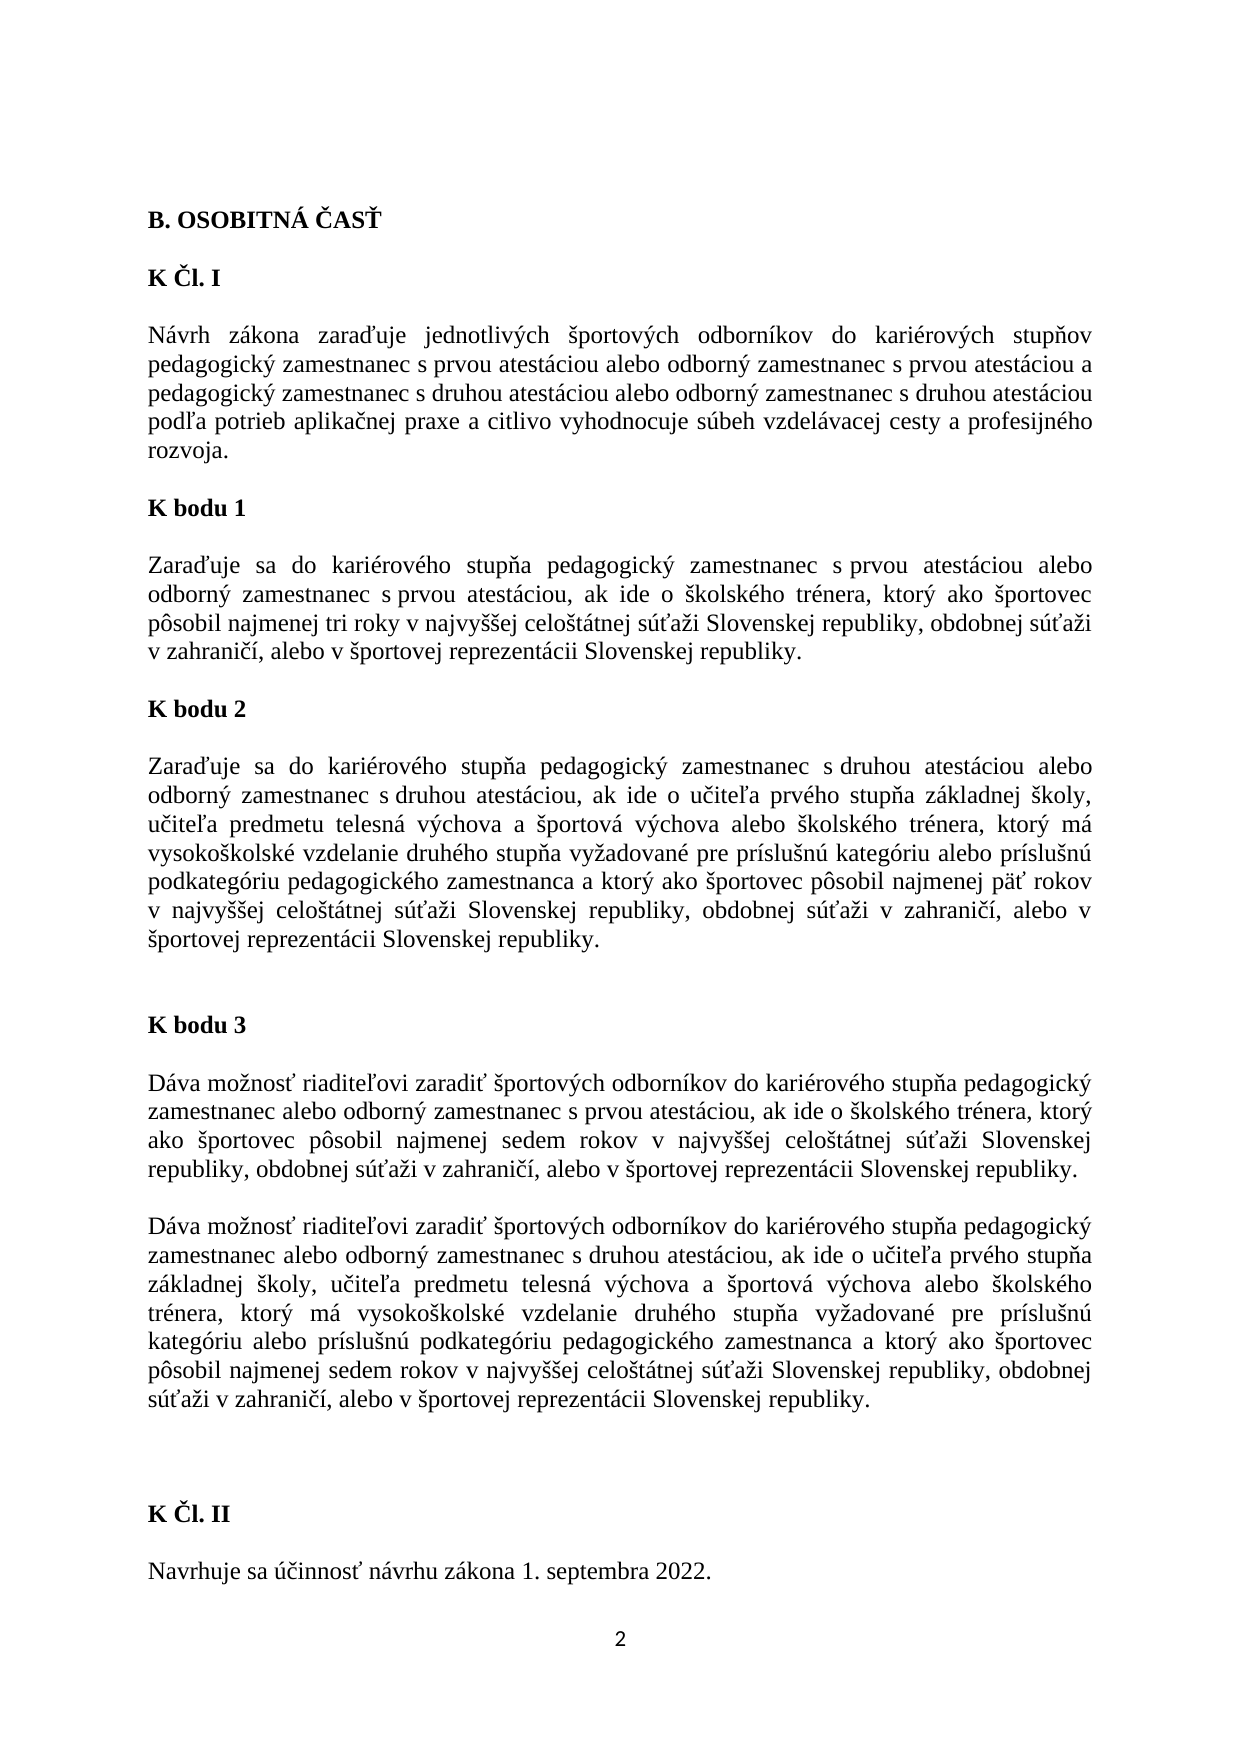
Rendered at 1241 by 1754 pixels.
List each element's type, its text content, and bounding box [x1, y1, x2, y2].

text K bodu 1 [148, 493, 1093, 521]
text K bodu 2 [148, 694, 1093, 723]
text K Čl. II [148, 1499, 1093, 1528]
text Zaraďuje sa do kariérového stupňa pedagogický zamestnanec s prvou atestáciou alebo odborný zamestnanec s prvou atestáciou, ak ide o školského trénera, ktorý ako športovec pôsobil najmenej tri roky v najvyššej celoštátnej súťaži Slovenskej republiky, obdobnej súťaži v zahraničí, alebo v športovej reprezentácii Slovenskej republiky. [148, 550, 1093, 665]
text Dáva možnosť riaditeľovi zaradiť športových odborníkov do kariérového stupňa pedagogický zamestnanec alebo odborný zamestnanec s druhou atestáciou, ak ide o učiteľa prvého stupňa základnej školy, učiteľa predmetu telesná výchova a športová výchova alebo školského trénera, ktorý má vysokoškolské vzdelanie druhého stupňa vyžadované pre príslušnú kategóriu alebo príslušnú podkategóriu pedagogického zamestnanca a ktorý ako športovec pôsobil najmenej sedem rokov v najvyššej celoštátnej súťaži Slovenskej republiky, obdobnej súťaži v zahraničí, alebo v športovej reprezentácii Slovenskej republiky. [148, 1211, 1093, 1413]
text Dáva možnosť riaditeľovi zaradiť športových odborníkov do kariérového stupňa pedagogický zamestnanec alebo odborný zamestnanec s prvou atestáciou, ak ide o školského trénera, ktorý ako športovec pôsobil najmenej sedem rokov v najvyššej celoštátnej súťaži Slovenskej republiky, obdobnej súťaži v zahraničí, alebo v športovej reprezentácii Slovenskej republiky. [148, 1068, 1093, 1183]
text K Čl. I [148, 263, 1093, 291]
text K bodu 3 [148, 1010, 1093, 1039]
text Navrhuje sa účinnosť návrhu zákona 1. septembra 2022. [148, 1556, 1093, 1585]
text B. OSOBITNÁ ČASŤ [148, 205, 1093, 234]
text Návrh zákona zaraďuje jednotlivých športových odborníkov do kariérových stupňov pedagogický zamestnanec s prvou atestáciou alebo odborný zamestnanec s prvou atestáciou a pedagogický zamestnanec s druhou atestáciou alebo odborný zamestnanec s druhou atestáciou podľa potrieb aplikačnej praxe a citlivo vyhodnocuje súbeh vzdelávacej cesty a profesijného rozvoja. [148, 320, 1093, 464]
text Zaraďuje sa do kariérového stupňa pedagogický zamestnanec s druhou atestáciou alebo odborný zamestnanec s druhou atestáciou, ak ide o učiteľa prvého stupňa základnej školy, učiteľa predmetu telesná výchova a športová výchova alebo školského trénera, ktorý má vysokoškolské vzdelanie druhého stupňa vyžadované pre príslušnú kategóriu alebo príslušnú podkategóriu pedagogického zamestnanca a ktorý ako športovec pôsobil najmenej päť rokov v najvyššej celoštátnej súťaži Slovenskej republiky, obdobnej súťaži v zahraničí, alebo v športovej reprezentácii Slovenskej republiky. [148, 751, 1093, 953]
